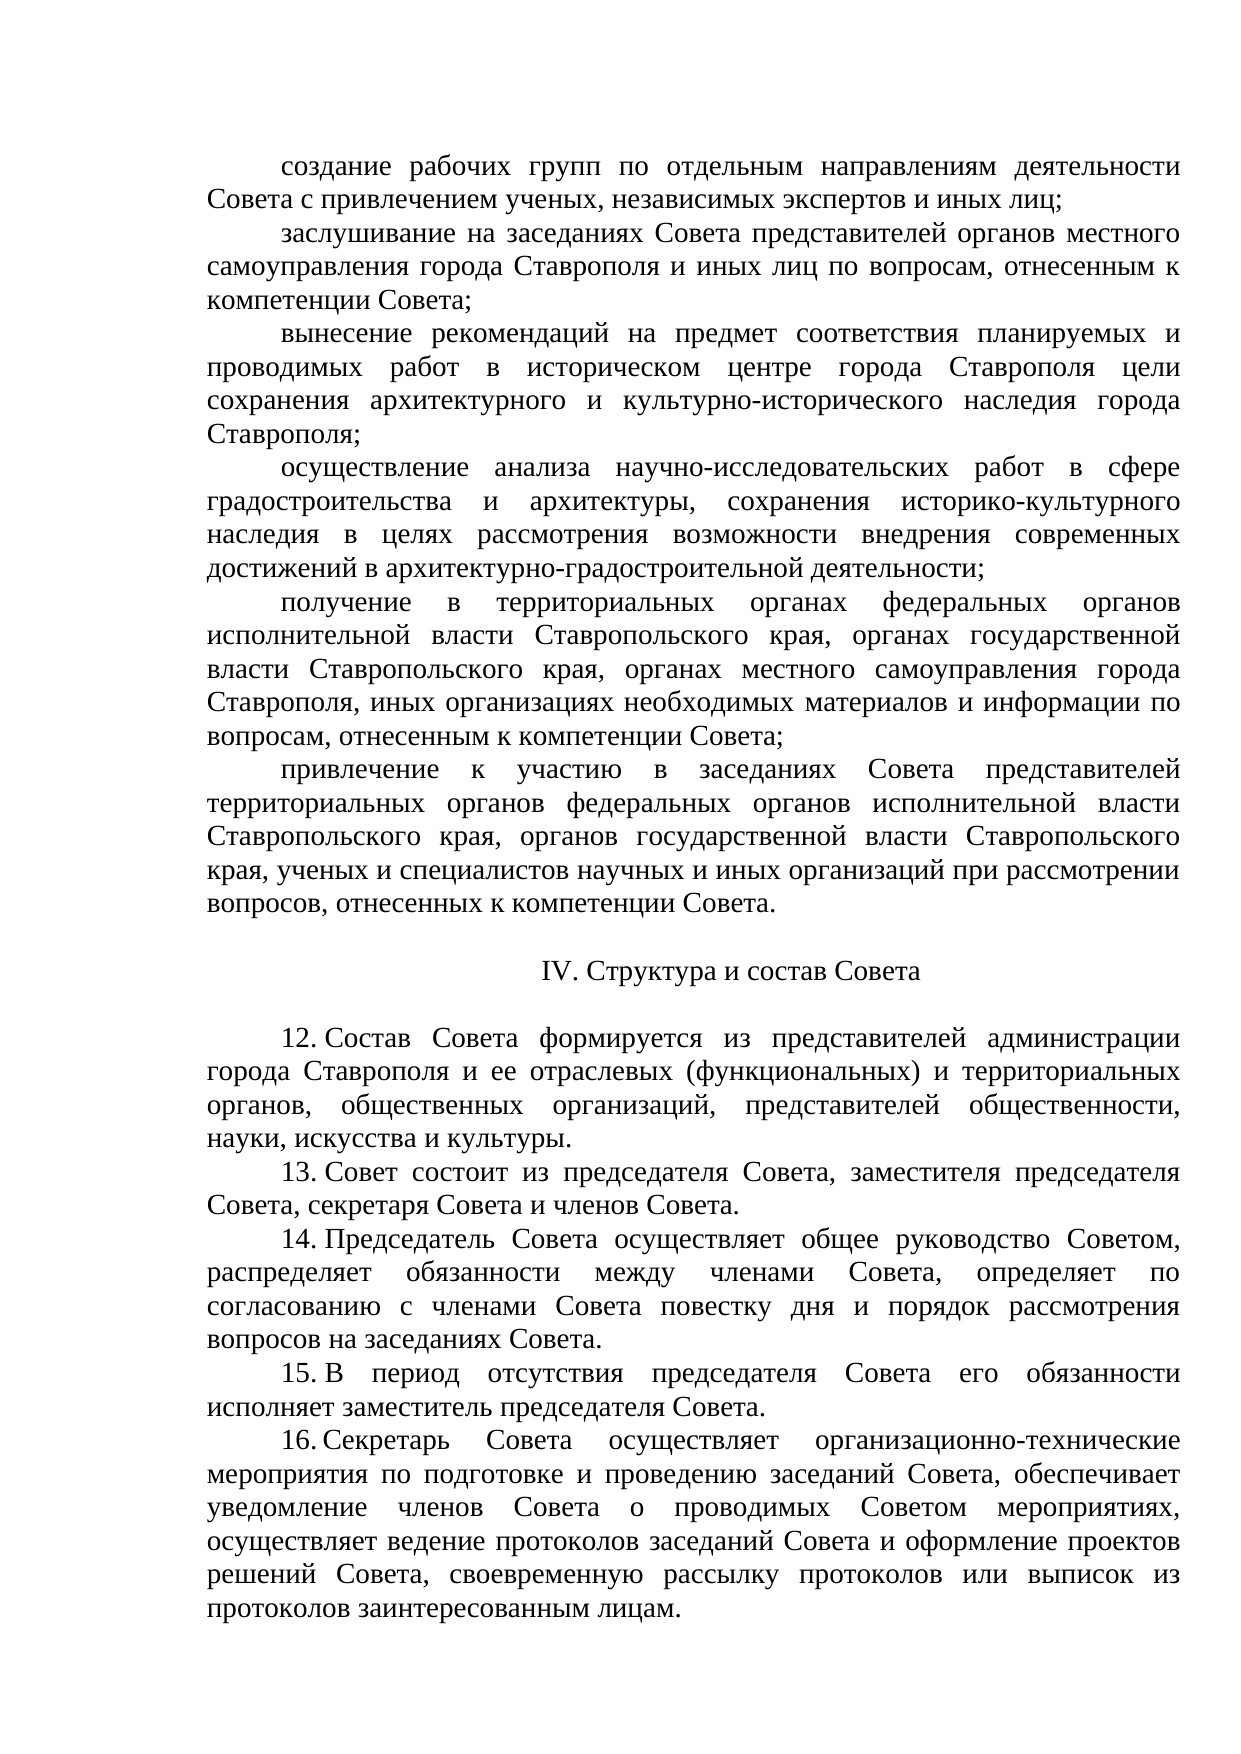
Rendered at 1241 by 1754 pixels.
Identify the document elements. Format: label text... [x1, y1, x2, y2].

text вынесение рекомендаций на предмет соответствия планируемых и проводимых работ в историческом центре города Ставрополя цели сохранения архитектурного и культурно-исторического наследия города Ставрополя; [207, 315, 1181, 449]
text заслушивание на заседаниях Совета представителей органов местного самоуправления города Ставрополя и иных лиц по вопросам, отнесенным к компетенции Совета; [207, 215, 1181, 315]
text привлечение к участию в заседаниях Совета представителей территориальных органов федеральных органов исполнительной власти Ставропольского края, органов государственной власти Ставропольского края, ученых и специалистов научных и иных организаций при рассмотрении вопросов, отнесенных к компетенции Совета. [207, 751, 1181, 919]
text 14. Председатель Совета осуществляет общее руководство Советом, распределяет обязанности между членами Совета, определяет по согласованию с членами Совета повестку дня и порядок рассмотрения вопросов на заседаниях Совета. [207, 1221, 1181, 1355]
text 13. Совет состоит из председателя Совета, заместителя председателя Совета, секретаря Совета и членов Совета. [207, 1154, 1181, 1221]
text получение в территориальных органах федеральных органов исполнительной власти Ставропольского края, органах государственной власти Ставропольского края, органах местного самоуправления города Ставрополя, иных организациях необходимых материалов и информации по вопросам, отнесенным к компетенции Совета; [207, 584, 1181, 751]
text 12. Состав Совета формируется из представителей администрации города Ставрополя и ее отраслевых (функциональных) и территориальных органов, общественных организаций, представителей общественности, науки, искусства и культуры. [207, 1020, 1181, 1154]
text осуществление анализа научно-исследовательских работ в сфере градостроительства и архитектуры, сохранения историко-культурного наследия в целях рассмотрения возможности внедрения современных достижений в архитектурно-градостроительной деятельности; [207, 449, 1181, 584]
text 16. Секретарь Совета осуществляет организационно-технические мероприятия по подготовке и проведению заседаний Совета, обеспечивает уведомление членов Совета о проводимых Советом мероприятиях, осуществляет ведение протоколов заседаний Совета и оформление проектов решений Совета, своевременную рассылку протоколов или выписок из протоколов заинтересованным лицам. [207, 1422, 1181, 1623]
text IV. Структура и состав Совета [207, 953, 1181, 986]
text 15. В период отсутствия председателя Совета его обязанности исполняет заместитель председателя Совета. [207, 1355, 1181, 1422]
text создание рабочих групп по отдельным направлениям деятельности Совета с привлечением ученых, независимых экспертов и иных лиц; [207, 148, 1181, 215]
